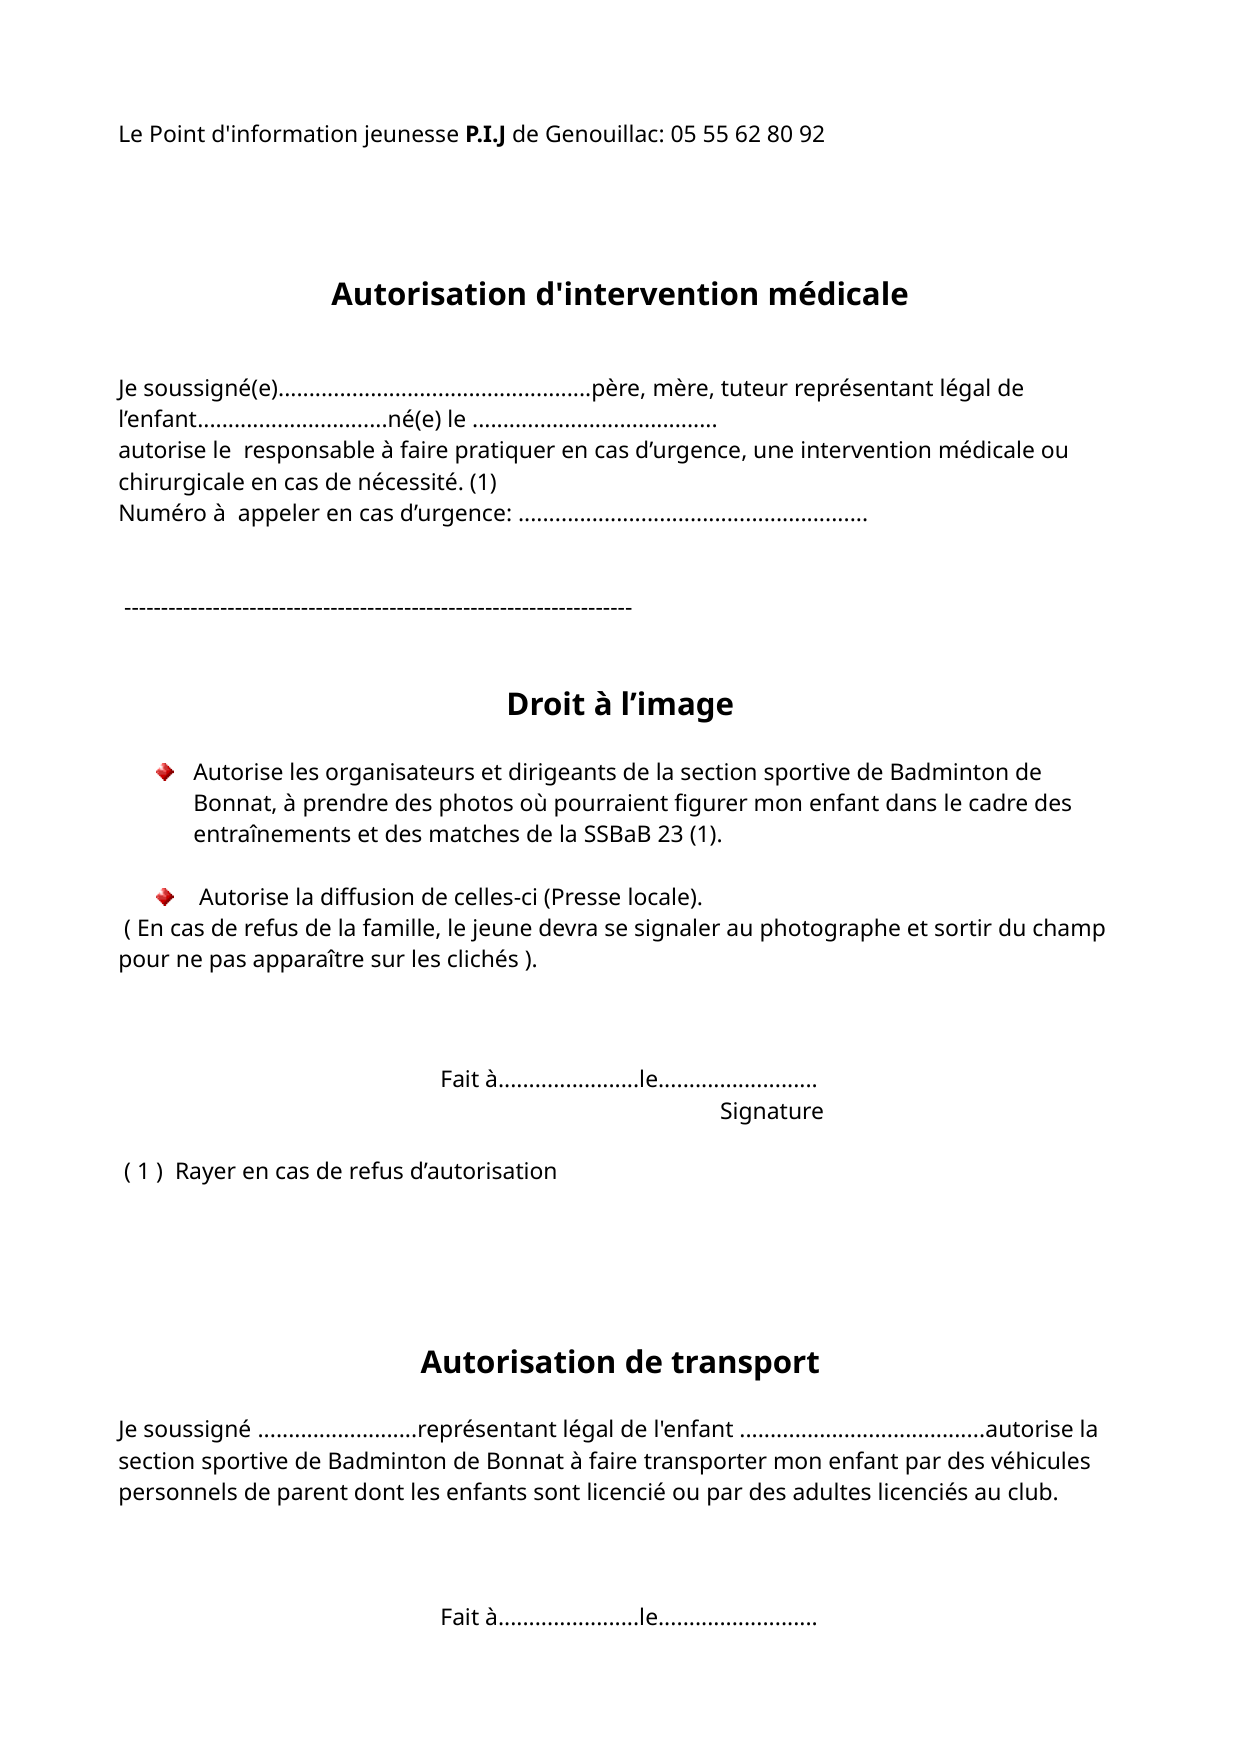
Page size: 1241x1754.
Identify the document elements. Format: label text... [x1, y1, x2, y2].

text chirurgicale en cas de nécessité. (1) [118, 466, 1122, 497]
text --------------------------------------------------------------------- [118, 591, 1122, 622]
text Je soussigné ..........................représentant légal de l'enfant ........................................autorise la section sportive de Badminton de Bonnat à faire transporter mon enfant par des véhicules personnels de parent dont les enfants sont licencié ou par des adultes licenciés au club. [118, 1413, 1122, 1507]
list Autorise la diffusion de celles-ci (Presse locale). [156, 881, 1122, 912]
text Autorisation de transport [118, 1339, 1122, 1382]
text Fait à.......................le.......................... [118, 1063, 1122, 1094]
text ( En cas de refus de la famille, le jeune devra se signaler au photographe et sortir du champ pour ne pas apparaître sur les clichés ). [118, 912, 1122, 974]
text Signature [118, 1094, 1122, 1126]
text ( 1 ) Rayer en cas de refus d’autorisation [118, 1154, 1122, 1186]
text Je soussigné(e)...................................................père, mère, tuteur représentant légal de l’enfant...............................né(e) le ........................................ [118, 372, 1122, 434]
text Autorisation d'intervention médicale [118, 272, 1122, 314]
text autorise le responsable à faire pratiquer en cas d’urgence, une intervention médicale ou [118, 434, 1122, 466]
text Numéro à appeler en cas d’urgence: ......................................................... [118, 497, 1122, 528]
picture [156, 888, 174, 906]
text Le Point d'information jeunesse P.I.J de Genouillac: 05 55 62 80 92 [118, 118, 1122, 149]
list Autorise les organisateurs et dirigeants de la section sportive de Badminton de Bonnat, à prendre des photos où pourraient figurer mon enfant dans le cadre des entraînements et des matches de la SSBaB 23 (1). [156, 756, 1122, 849]
text Fait à.......................le.......................... [118, 1601, 1122, 1632]
text Droit à l’image [118, 682, 1122, 724]
picture [156, 763, 174, 781]
